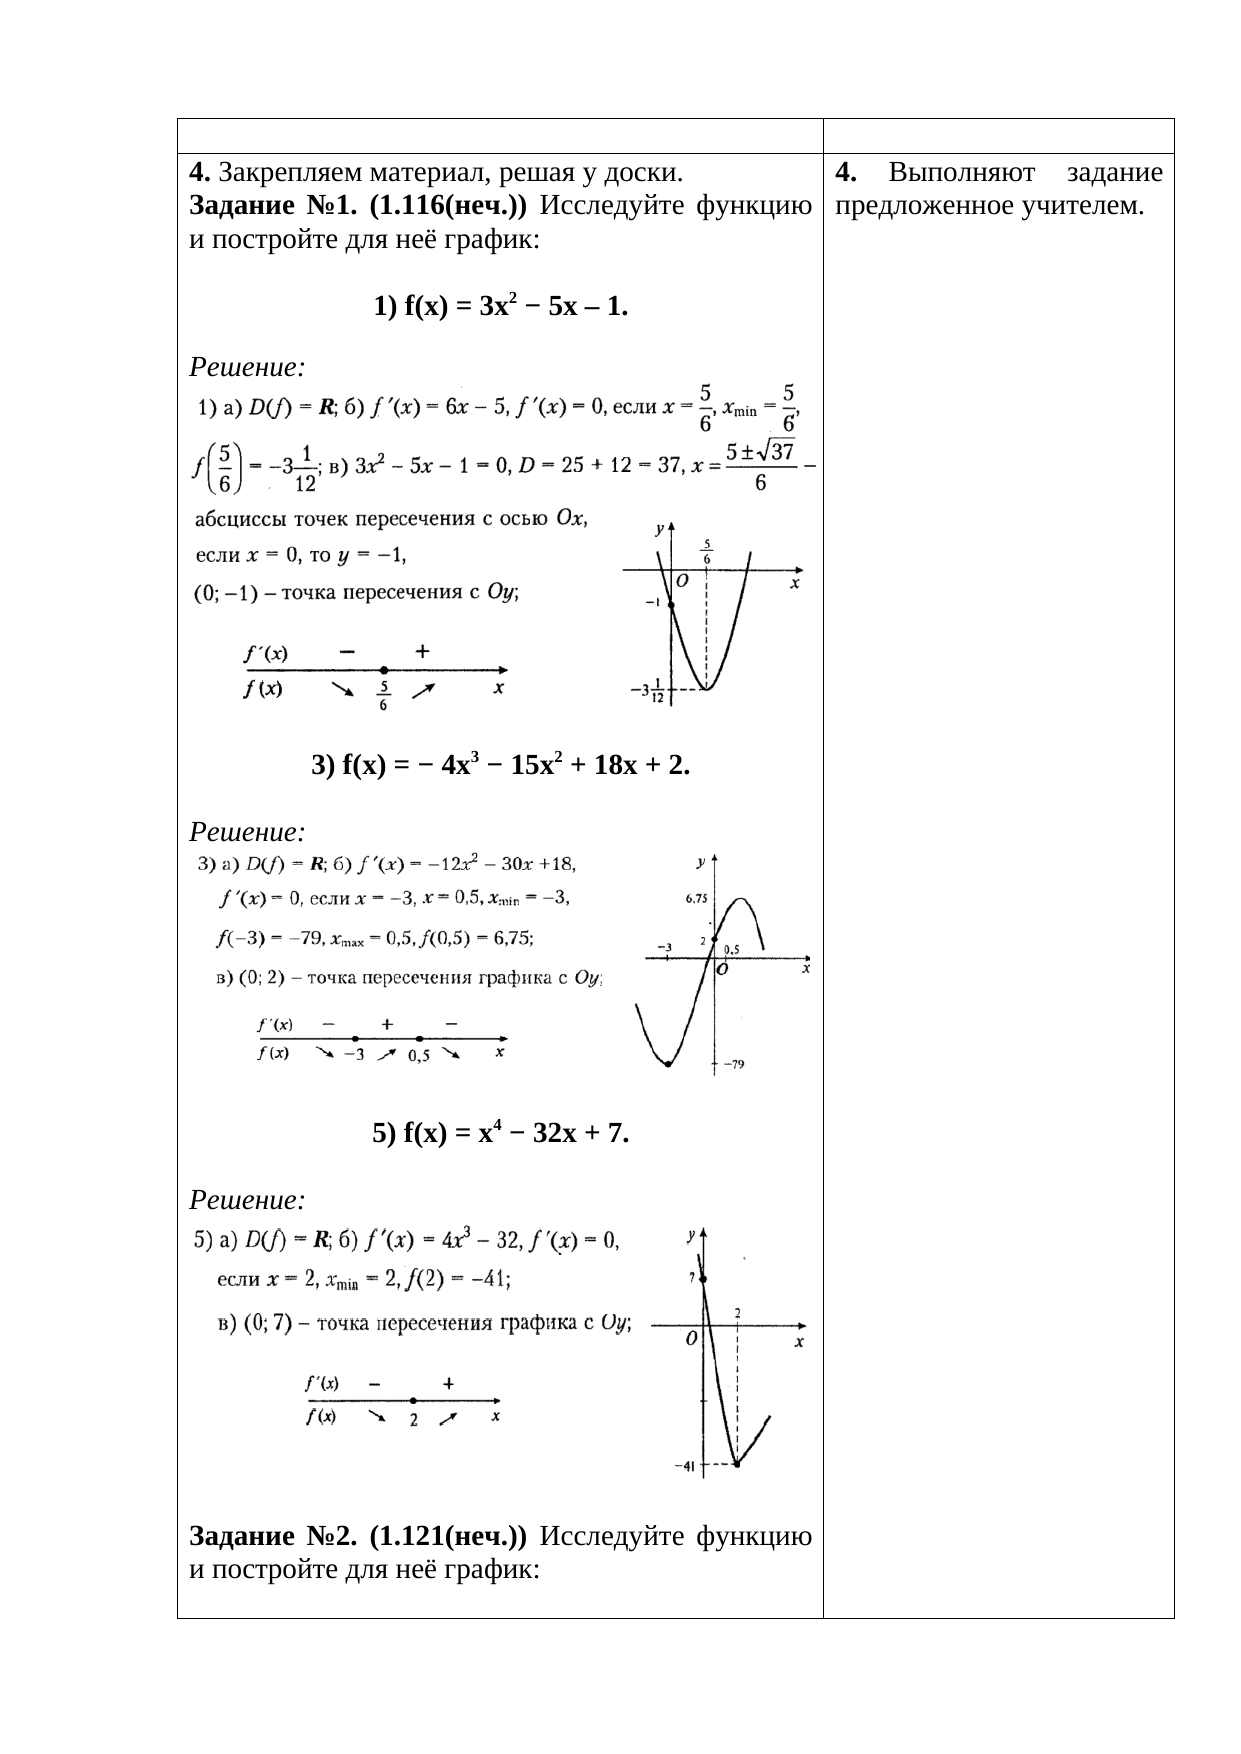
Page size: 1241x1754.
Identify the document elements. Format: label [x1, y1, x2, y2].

table_cell [824, 119, 1174, 153]
table_cell [178, 154, 823, 1618]
picture [188, 847, 818, 1082]
table_cell [824, 154, 1174, 1618]
picture [188, 1215, 812, 1485]
picture [188, 383, 823, 714]
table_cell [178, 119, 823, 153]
